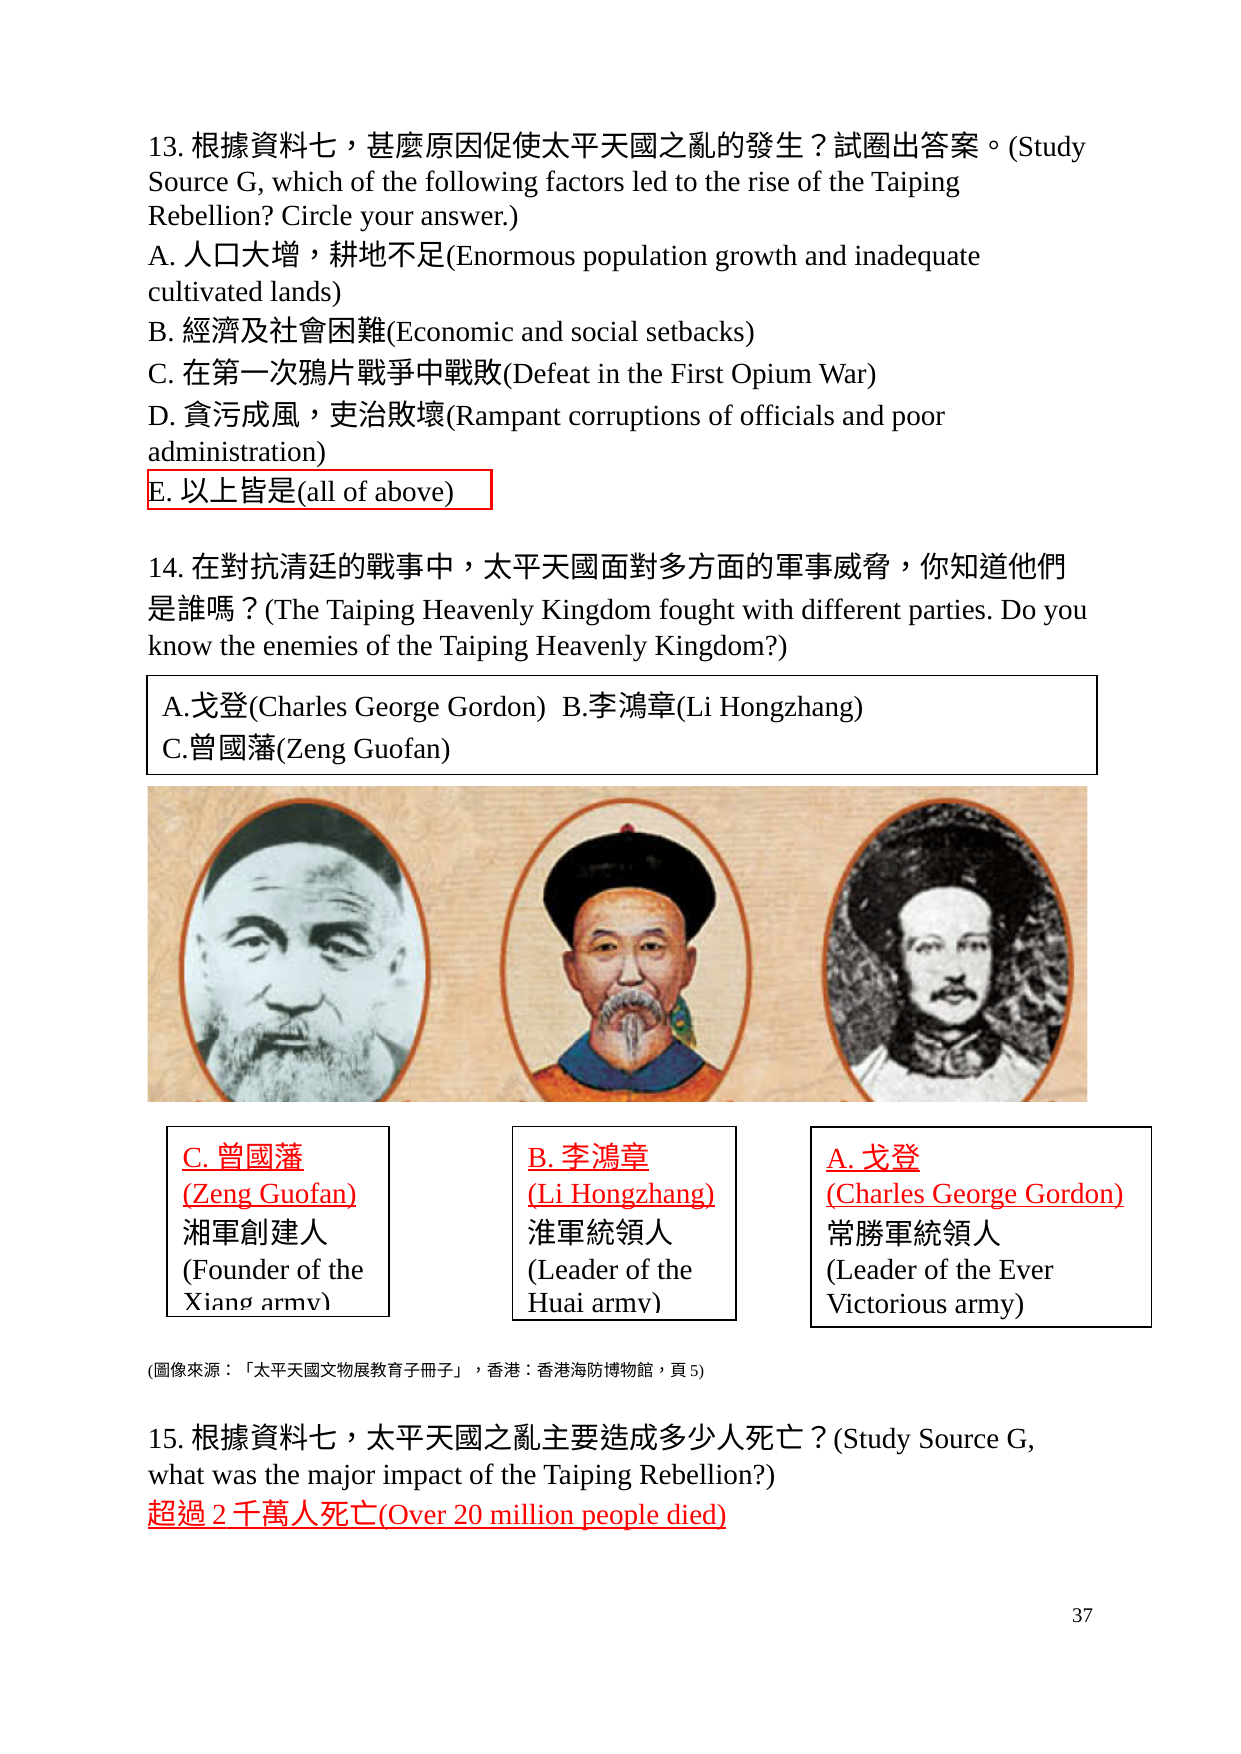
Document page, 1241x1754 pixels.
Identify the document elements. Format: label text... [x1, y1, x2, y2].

text B. 經濟及社會困難(Economic and social setbacks) [148, 307, 1092, 350]
text 超過2千萬人死亡(Over 20 million people died) [148, 1491, 1092, 1533]
text 15. 根據資料七，太平天國之亂主要造成多少人死亡？(Study Source G, what was the major impact of the Taiping Rebellion?) [148, 1415, 1092, 1491]
text E. 以上皆是(all of above) [148, 468, 1092, 510]
text 14. 在對抗清廷的戰事中，太平天國面對多方面的軍事威脅，你知道他們是誰嗎？(The Taiping Heavenly Kingdom fought with different parties. Do you know the enemies of the Taiping Heavenly Kingdom?) [148, 544, 1092, 662]
text D. 貪污成風，吏治敗壞(Rampant corruptions of officials and poor administration) [148, 392, 1092, 468]
text A. 人口大增，耕地不足(Enormous population growth and inadequate cultivated lands) [148, 232, 1092, 307]
text C. 在第一次鴉片戰爭中戰敗(Defeat in the First Opium War) [148, 350, 1092, 392]
text (圖像來源：「太平天國文物展教育子冊子」，香港：香港海防博物館，頁5) [148, 1357, 1092, 1381]
text 13. 根據資料七，甚麼原因促使太平天國之亂的發生？試圈出答案。(Study Source G, which of the following factors led to the rise of the Taiping Rebellion? Circle your answer.) [148, 122, 1092, 232]
picture [147, 786, 1088, 1102]
